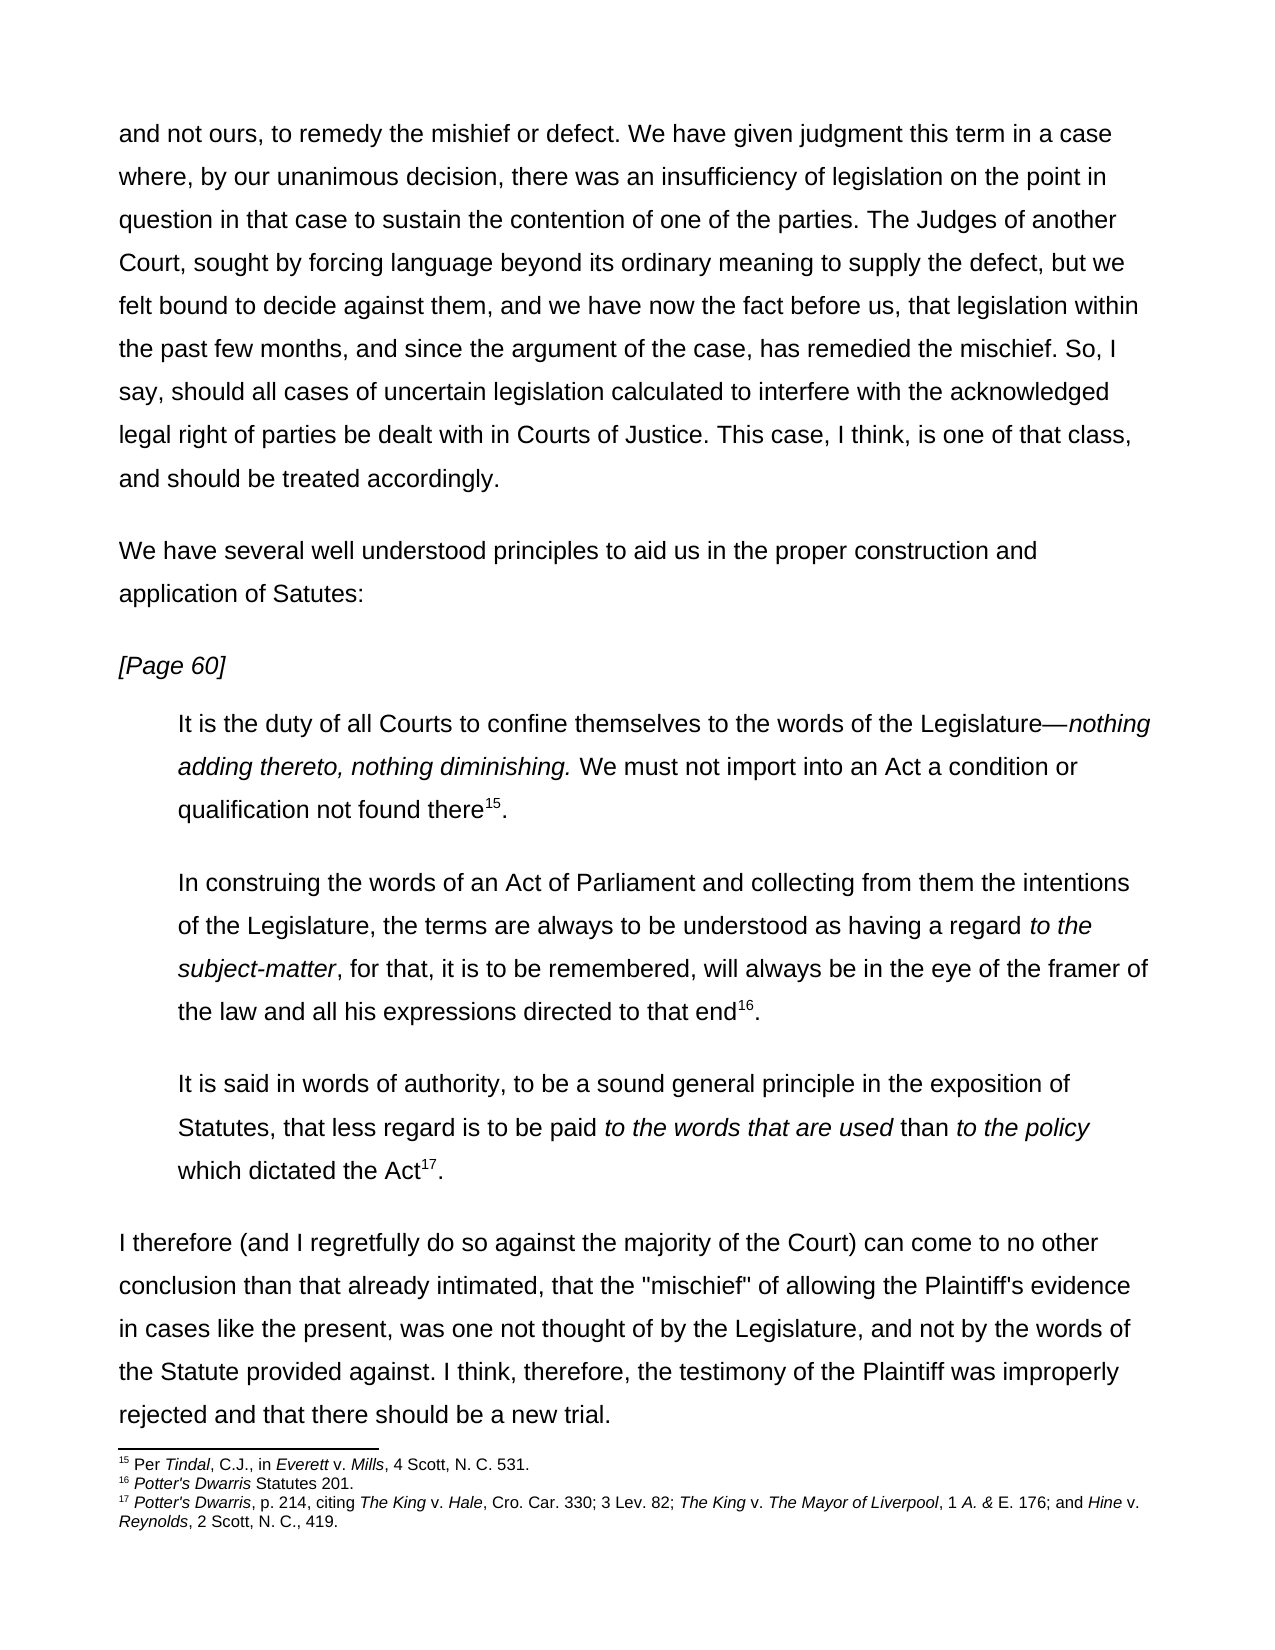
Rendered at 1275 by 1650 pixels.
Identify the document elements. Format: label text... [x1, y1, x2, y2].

text It is said in words of authority, to be a sound general principle in the exposition of Statutes, that less regard is to be paid to the words that are used than to the policy which dictated the Act. [178, 1069, 1156, 1184]
text It is the duty of all Courts to confine themselves to the words of the Legislature—nothing adding thereto, nothing diminishing. We must not import into an Act a condition or qualification not found there. [178, 709, 1156, 824]
text In construing the words of an Act of Parliament and collecting from them the intentions of the Legislature, the terms are always to be understood as having a regard to the subject-matter, for that, it is to be remembered, will always be in the eye of the framer of the law and all his expressions directed to that end. [178, 868, 1156, 1026]
text I therefore (and I regretfully do so against the majority of the Court) can come to no other conclusion than that already intimated, that the "mischief" of allowing the Plaintiff's evidence in cases like the present, was one not thought of by the Legislature, and not by the words of the Statute provided against. I think, therefore, the testimony of the Plaintiff was improperly rejected and that there should be a new trial. [118, 1228, 1156, 1429]
text We have several well understood principles to aid us in the proper construction and application of Satutes: [118, 536, 1156, 608]
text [118, 118, 1156, 492]
text [Page 60] [118, 651, 1156, 680]
